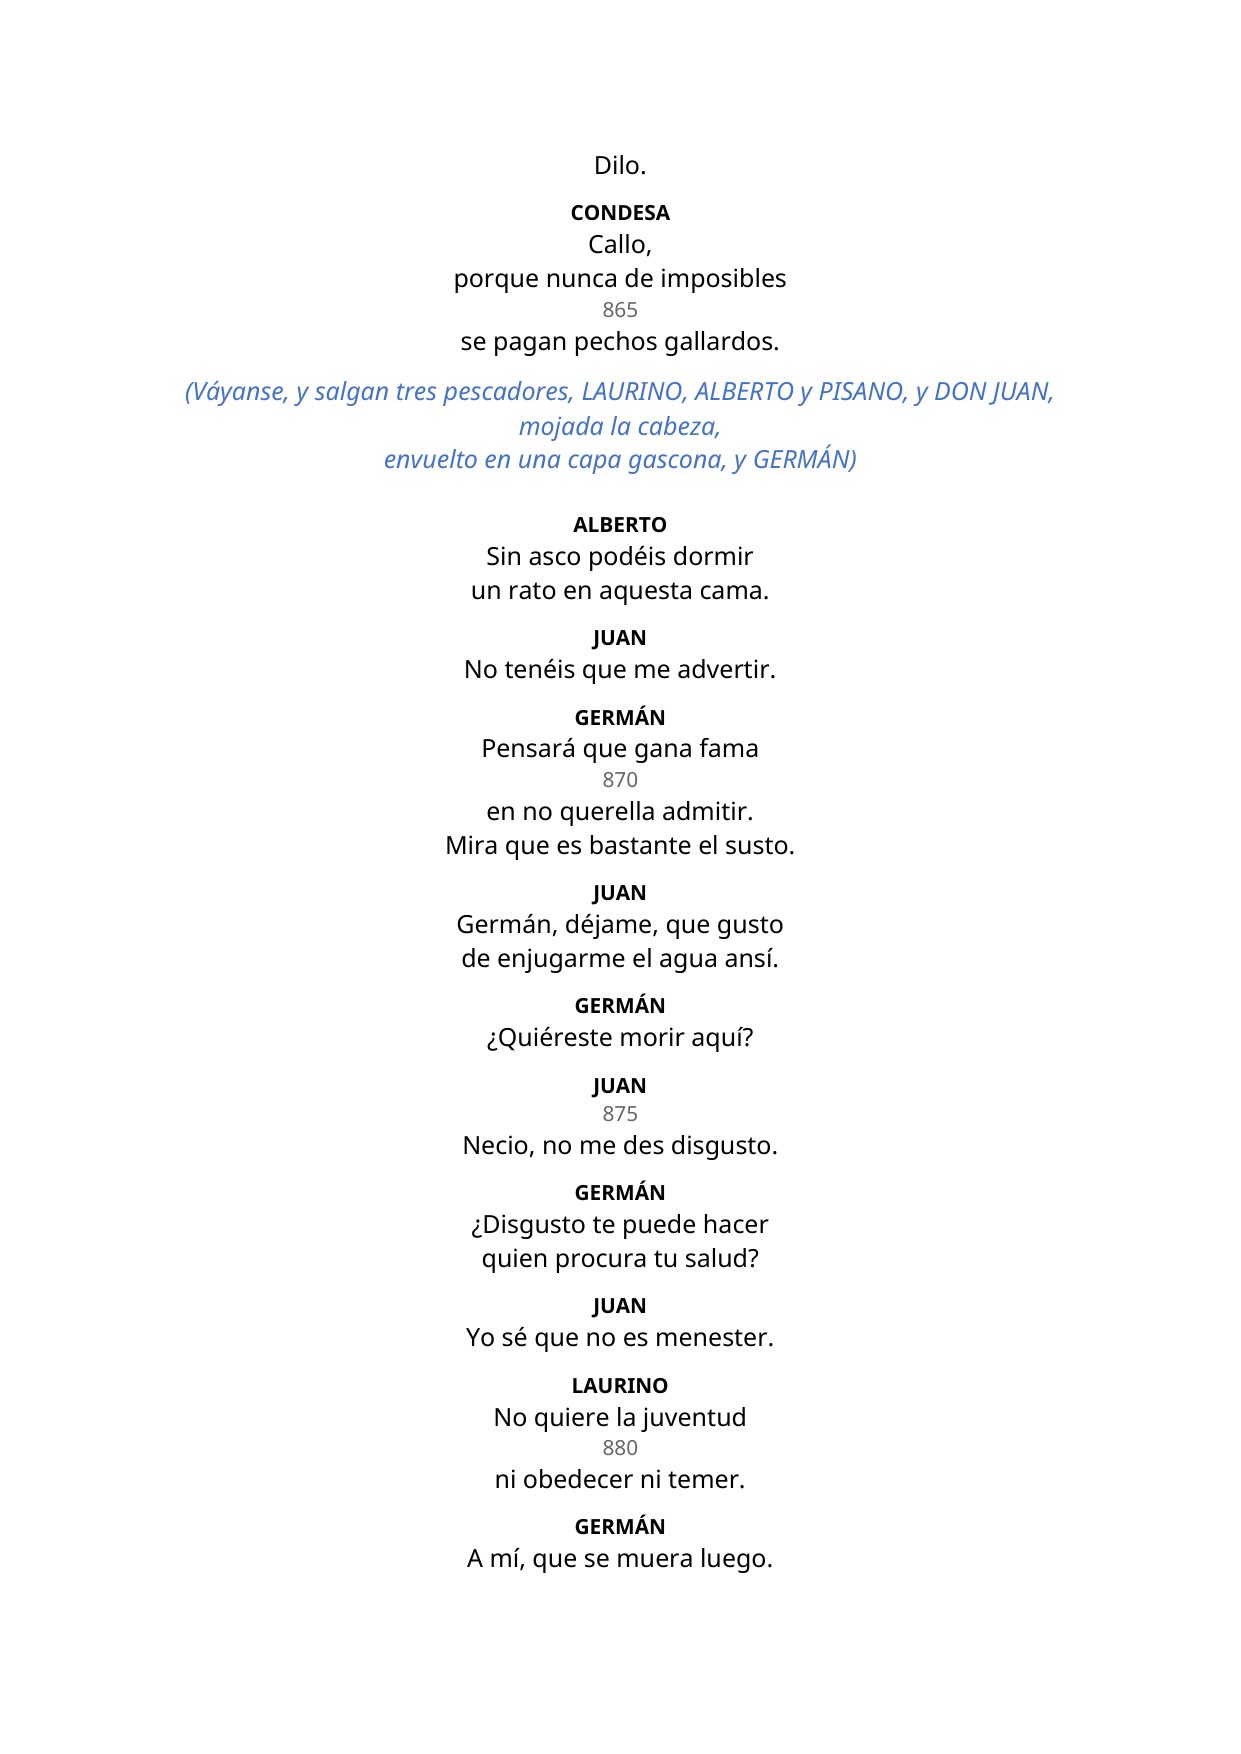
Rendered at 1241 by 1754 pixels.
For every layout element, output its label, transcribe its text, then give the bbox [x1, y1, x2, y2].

text Germán, déjame, que gusto [177, 907, 1063, 941]
text ALBERTO [177, 510, 1063, 539]
text No quiere la juventud [177, 1399, 1063, 1433]
text ¿Quiéreste morir aquí? [177, 1020, 1063, 1054]
text JUAN [177, 623, 1063, 652]
text ¿Disgusto te puede hacer [177, 1207, 1063, 1241]
text 875 [177, 1099, 1063, 1128]
text de enjugarme el agua ansí. [177, 941, 1063, 975]
text Pensará que gana fama [177, 731, 1063, 765]
text (Váyanse, y salgan tres pescadores, LAURINO, ALBERTO y PISANO, y DON JUAN, mojada la cabeza, [177, 374, 1063, 442]
text 880 [177, 1433, 1063, 1462]
text Necio, no me des disgusto. [177, 1128, 1063, 1162]
text 865 [177, 295, 1063, 323]
text 870 [177, 765, 1063, 794]
text CONDESA [177, 198, 1063, 227]
text Dilo. [177, 148, 1063, 182]
text porque nunca de imposibles [177, 261, 1063, 295]
text Yo sé que no es menester. [177, 1320, 1063, 1354]
text envuelto en una capa gascona, y GERMÁN) [177, 442, 1063, 476]
text GERMÁN [177, 1178, 1063, 1207]
text Callo, [177, 227, 1063, 261]
text un rato en aquesta cama. [177, 573, 1063, 607]
text No tenéis que me advertir. [177, 652, 1063, 686]
text JUAN [177, 1071, 1063, 1099]
text quien procura tu salud? [177, 1241, 1063, 1275]
text ni obedecer ni temer. [177, 1462, 1063, 1496]
text Sin asco podéis dormir [177, 539, 1063, 573]
text GERMÁN [177, 992, 1063, 1020]
text en no querella admitir. [177, 794, 1063, 828]
text LAURINO [177, 1371, 1063, 1399]
text JUAN [177, 1292, 1063, 1320]
text Mira que es bastante el susto. [177, 828, 1063, 862]
text se pagan pechos gallardos. [177, 323, 1063, 357]
text A mí, que se muera luego. [177, 1541, 1063, 1575]
text JUAN [177, 878, 1063, 907]
text GERMÁN [177, 703, 1063, 731]
text GERMÁN [177, 1512, 1063, 1541]
